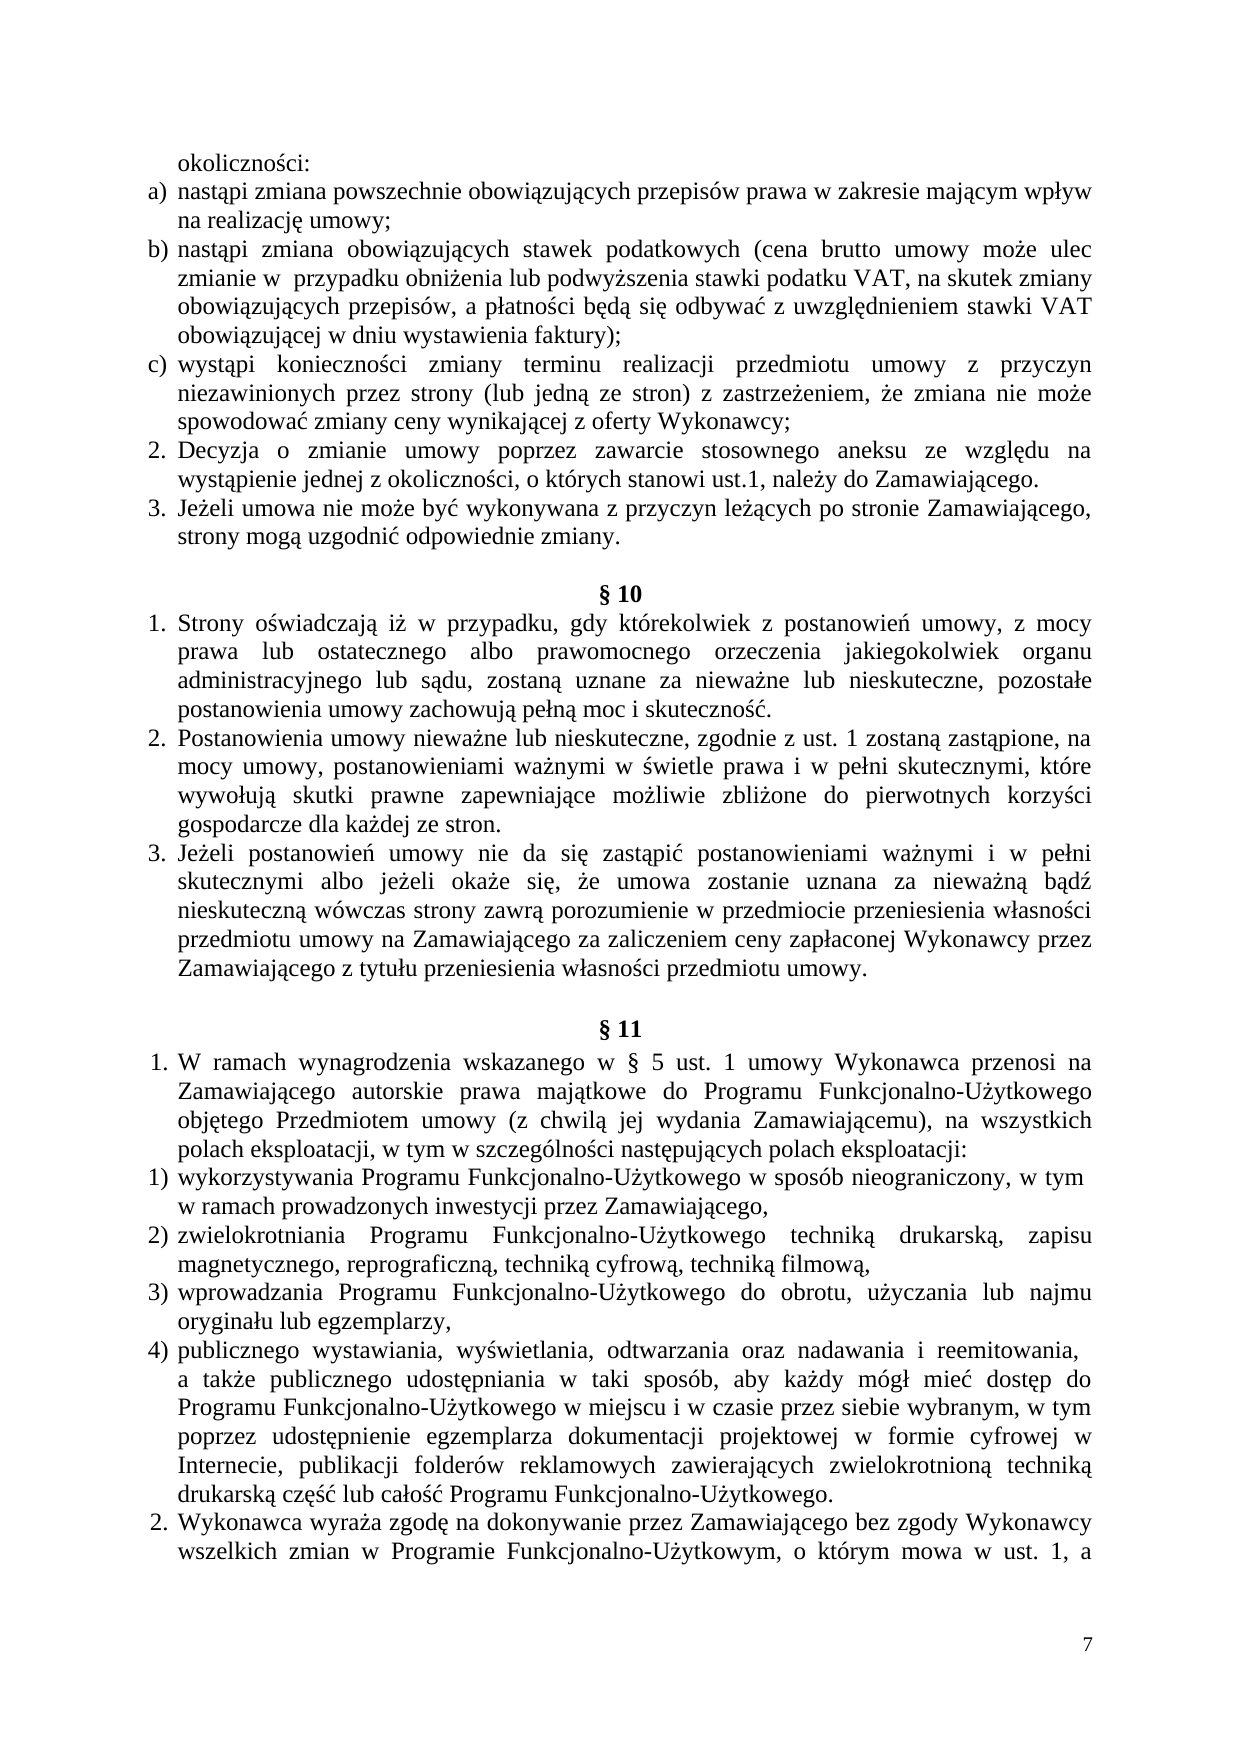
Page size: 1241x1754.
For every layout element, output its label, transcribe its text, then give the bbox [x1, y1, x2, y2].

list Strony oświadczają iż w przypadku, gdy którekolwiek z postanowień umowy, z mocy prawa lub ostatecznego albo prawomocnego orzeczenia jakiegokolwiek organu administracyjnego lub sądu, zostaną uznane za nieważne lub nieskuteczne, pozostałe postanowienia umowy zachowują pełną moc i skuteczność. [148, 608, 1093, 723]
list Jeżeli umowa nie może być wykonywana z przyczyn leżących po stronie Zamawiającego, strony mogą uzgodnić odpowiednie zmiany. [148, 493, 1093, 550]
list Postanowienia umowy nieważne lub nieskuteczne, zgodnie z ust. 1 zostaną zastąpione, na mocy umowy, postanowieniami ważnymi w świetle prawa i w pełni skutecznymi, które wywołują skutki prawne zapewniające możliwie zbliżone do pierwotnych korzyści gospodarcze dla każdej ze stron. [148, 723, 1093, 838]
list nastąpi zmiana powszechnie obowiązujących przepisów prawa w zakresie mającym wpływ na realizację umowy; [148, 176, 1093, 234]
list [149, 1507, 1093, 1565]
list W ramach wynagrodzenia wskazanego w § 5 ust. 1 umowy Wykonawca przenosi na Zamawiającego autorskie prawa majątkowe do Programu Funkcjonalno-Użytkowego objętego Przedmiotem umowy (z chwilą jej wydania Zamawiającemu), na wszystkich polach eksploatacji, w tym w szczególności następujących polach eksploatacji: [149, 1047, 1093, 1162]
list wprowadzania Programu Funkcjonalno-Użytkowego do obrotu, użyczania lub najmu oryginału lub egzemplarzy, [148, 1277, 1093, 1335]
list Jeżeli postanowień umowy nie da się zastąpić postanowieniami ważnymi i w pełni skutecznymi albo jeżeli okaże się, że umowa zostanie uznana za nieważną bądź nieskuteczną wówczas strony zawrą porozumienie w przedmiocie przeniesienia własności przedmiotu umowy na Zamawiającego za zaliczeniem ceny zapłaconej Wykonawcy przez Zamawiającego z tytułu przeniesienia własności przedmiotu umowy. [148, 838, 1093, 981]
list wystąpi konieczności zmiany terminu realizacji przedmiotu umowy z przyczyn niezawinionych przez strony (lub jedną ze stron) z zastrzeżeniem, że zmiana nie może spowodować zmiany ceny wynikającej z oferty Wykonawcy; [148, 349, 1093, 435]
text § 11 [148, 1014, 1093, 1043]
list Decyzja o zmianie umowy poprzez zawarcie stosownego aneksu ze względu na wystąpienie jednej z okoliczności, o których stanowi ust.1, należy do Zamawiającego. [148, 435, 1093, 493]
text § 10 [148, 579, 1093, 608]
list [148, 148, 1093, 176]
list wykorzystywania Programu Funkcjonalno-Użytkowego w sposób nieograniczony, w tym w ramach prowadzonych inwestycji przez Zamawiającego, [148, 1162, 1093, 1220]
list zwielokrotniania Programu Funkcjonalno-Użytkowego techniką drukarską, zapisu magnetycznego, reprograficzną, techniką cyfrową, techniką filmową, [148, 1220, 1093, 1277]
list nastąpi zmiana obowiązujących stawek podatkowych (cena brutto umowy może ulec zmianie w przypadku obniżenia lub podwyższenia stawki podatku VAT, na skutek zmiany obowiązujących przepisów, a płatności będą się odbywać z uwzględnieniem stawki VAT obowiązującej w dniu wystawienia faktury); [148, 234, 1093, 349]
list publicznego wystawiania, wyświetlania, odtwarzania oraz nadawania i reemitowania, a także publicznego udostępniania w taki sposób, aby każdy mógł mieć dostęp do Programu Funkcjonalno-Użytkowego w miejscu i w czasie przez siebie wybranym, w tym poprzez udostępnienie egzemplarza dokumentacji projektowej w formie cyfrowej w Internecie, publikacji folderów reklamowych zawierających zwielokrotnioną techniką drukarską część lub całość Programu Funkcjonalno-Użytkowego. [148, 1335, 1093, 1507]
